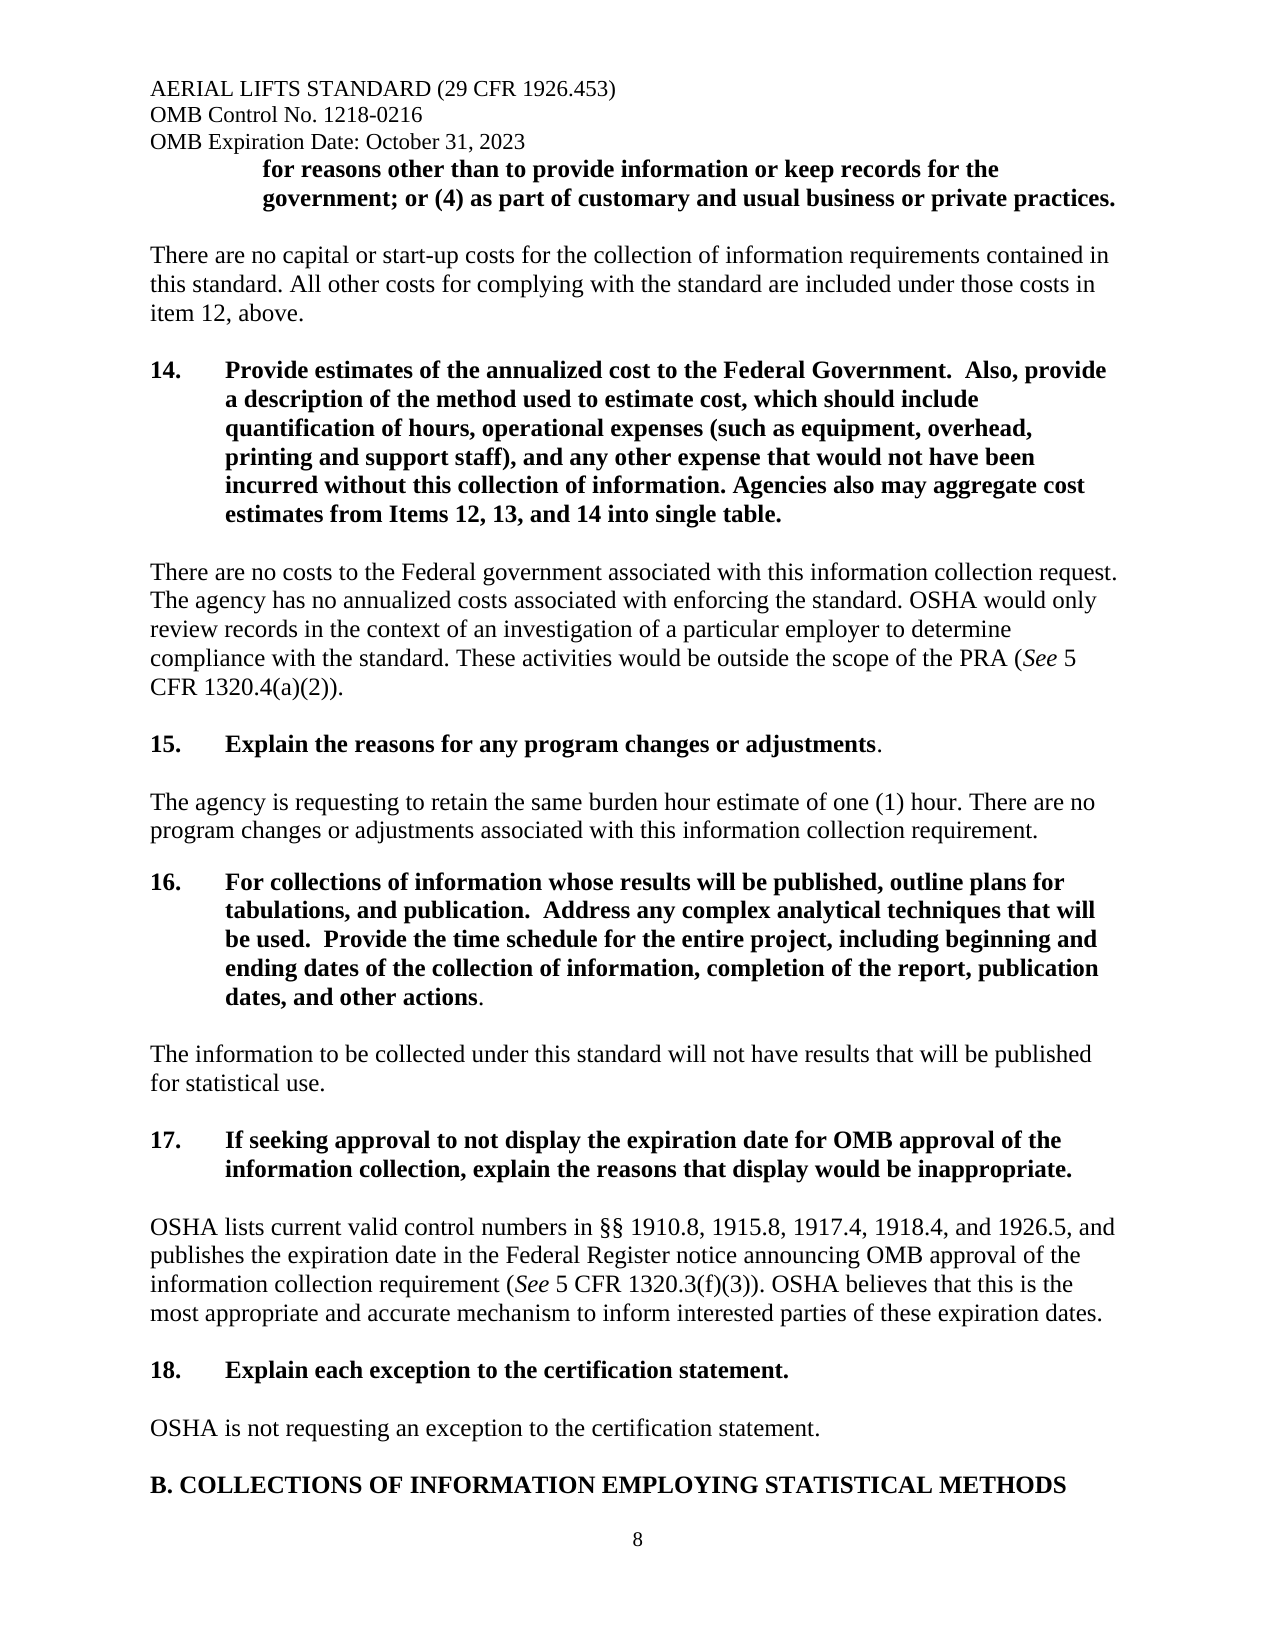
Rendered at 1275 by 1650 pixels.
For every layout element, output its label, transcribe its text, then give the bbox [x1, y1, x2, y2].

text OSHA is not requesting an exception to the certification statement. [150, 1413, 1125, 1442]
text There are no costs to the Federal government associated with this information collection request. The agency has no annualized costs associated with enforcing the standard. OSHA would only review records in the context of an investigation of a particular employer to determine compliance with the standard. These activities would be outside the scope of the PRA (See 5 CFR 1320.4(a)(2)). [150, 557, 1125, 700]
text 16. For collections of information whose results will be published, outline plans for tabulations, and publication. Address any complex analytical techniques that will be used. Provide the time schedule for the entire project, including beginning and ending dates of the collection of information, completion of the report, publication dates, and other actions. [150, 867, 1125, 1011]
text OSHA lists current valid control numbers in §§ 1910.8, 1915.8, 1917.4, 1918.4, and 1926.5, and publishes the expiration date in the Federal Register notice announcing OMB approval of the information collection requirement (See 5 CFR 1320.3(f)(3)). OSHA believes that this is the most appropriate and accurate mechanism to inform interested parties of these expiration dates. [150, 1212, 1125, 1327]
text 18. Explain each exception to the certification statement. [150, 1356, 1125, 1384]
text 14. Provide estimates of the annualized cost to the Federal Government. Also, provide a description of the method used to estimate cost, which should include quantification of hours, operational expenses (such as equipment, overhead, printing and support staff), and any other expense that would not have been incurred without this collection of information. Agencies also may aggregate cost estimates from Items 12, 13, and 14 into single table. [150, 355, 1125, 528]
text The agency is requesting to retain the same burden hour estimate of one (1) hour. There are no program changes or adjustments associated with this information collection requirement. [150, 787, 1125, 844]
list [225, 154, 1125, 212]
text The information to be collected under this standard will not have results that will be published for statistical use. [150, 1039, 1125, 1097]
text 17. If seeking approval to not display the expiration date for OMB approval of the information collection, explain the reasons that display would be inappropriate. [150, 1126, 1125, 1183]
text There are no capital or start-up costs for the collection of information requirements contained in this standard. All other costs for complying with the standard are included under those costs in item 12, above. [150, 240, 1125, 327]
text B. COLLECTIONS OF INFORMATION EMPLOYING STATISTICAL METHODS [150, 1471, 1125, 1499]
text 15. Explain the reasons for any program changes or adjustments. [150, 729, 1125, 758]
